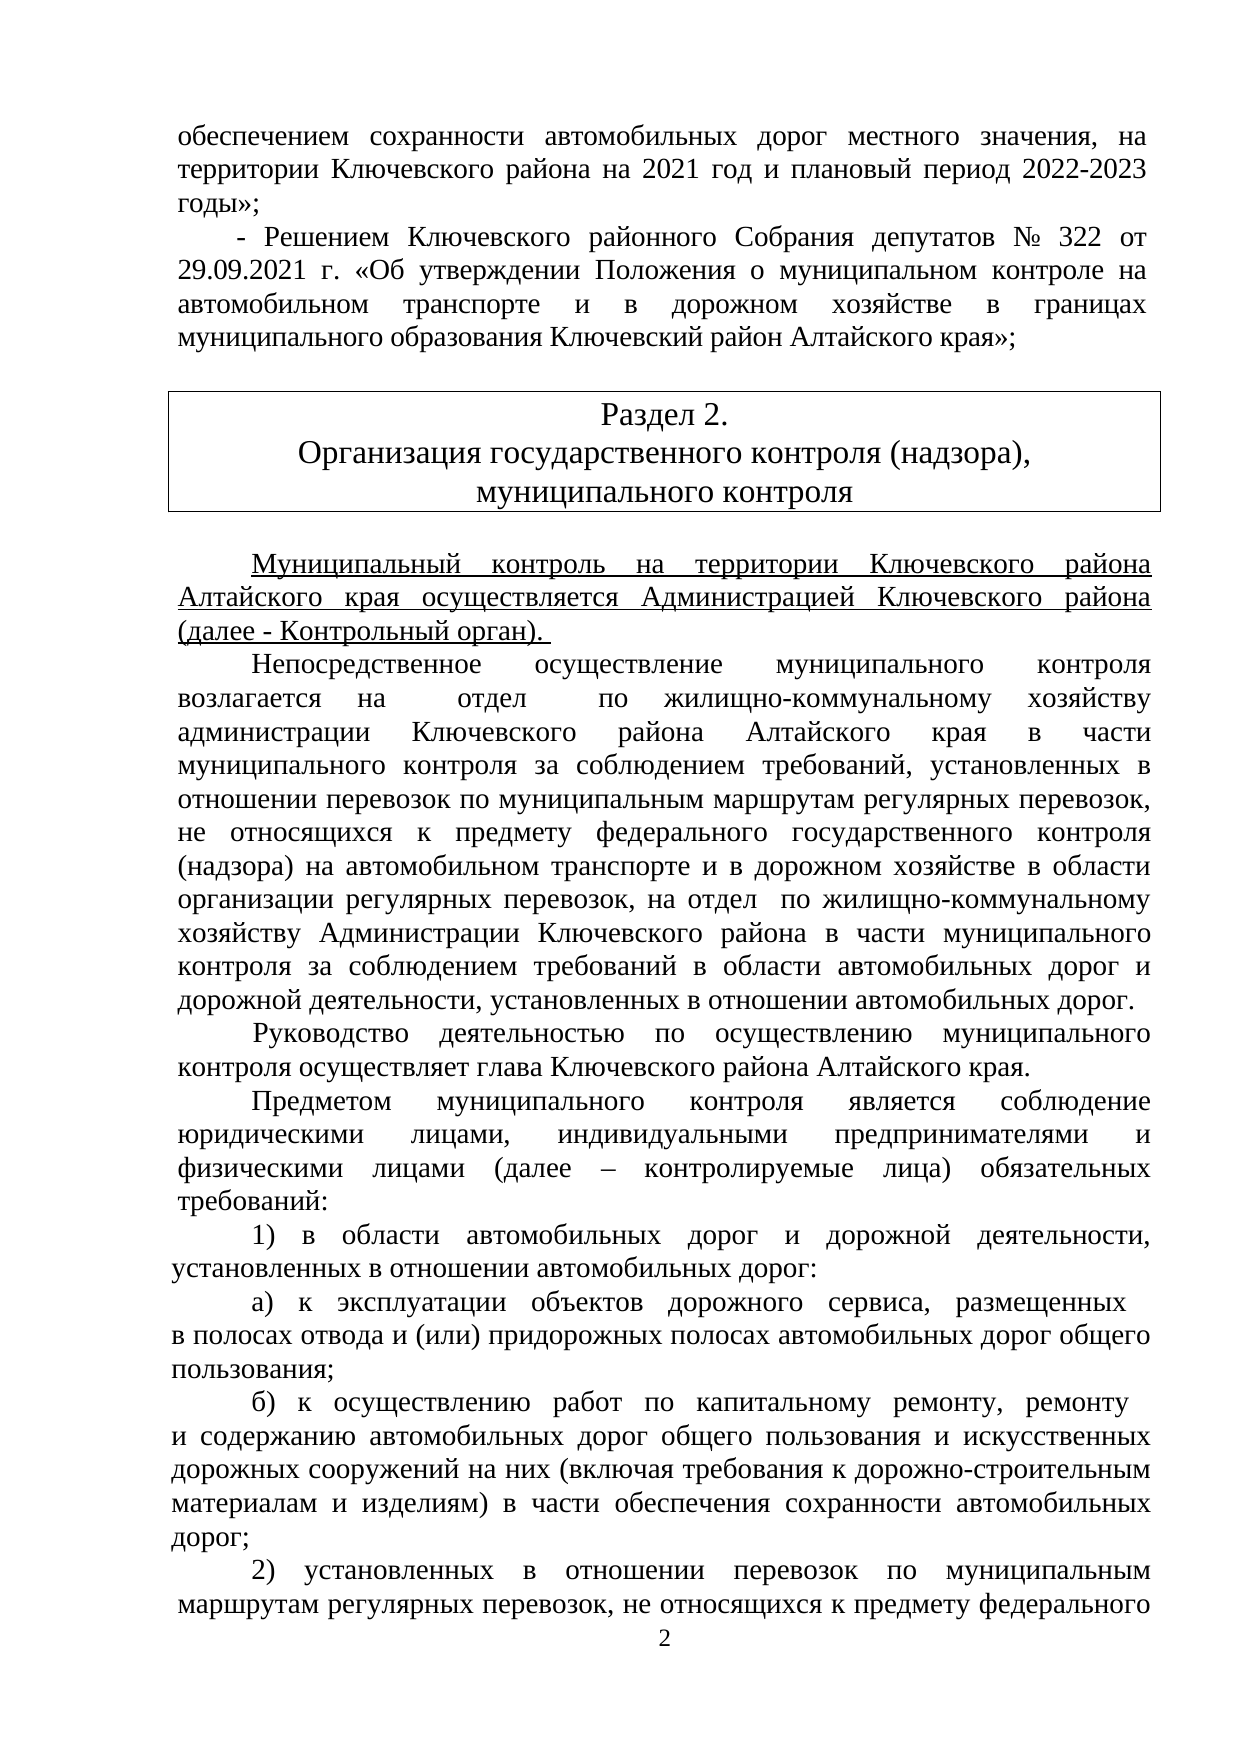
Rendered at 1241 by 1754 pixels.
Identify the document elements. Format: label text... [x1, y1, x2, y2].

text Руководство деятельностью по осуществлению муниципального контроля осуществляет глава Ключевского района Алтайского края. [177, 1016, 1152, 1083]
list Муниципальный контроль на территории Ключевского района Алтайского края осуществляется Администрацией Ключевского района (далее - Контрольный орган). [177, 546, 1152, 609]
text а) к эксплуатации объектов дорожного сервиса, размещенных в полосах отвода и (или) придорожных полосах автомобильных дорог общего пользования; [171, 1284, 1152, 1384]
text Раздел 2. [169, 392, 1160, 433]
list Непосредственное осуществление муниципального контроля возлагается на отдел по жилищно-коммунальному хозяйству администрации Ключевского района Алтайского края в части муниципального контроля за соблюдением требований, установленных в отношении перевозок по муниципальным маршрутам регулярных перевозок, не относящихся к предмету федерального государственного контроля (надзора) на автомобильном транспорте и в дорожном хозяйстве в области организации регулярных перевозок, на отдел по жилищно-коммунальному хозяйству Администрации Ключевского района в части муниципального контроля за соблюдением требований в области автомобильных дорог и дорожной деятельности, установленных в отношении автомобильных дорог. [177, 647, 1152, 1016]
text б) к осуществлению работ по капитальному ремонту, ремонту и содержанию автомобильных дорог общего пользования и искусственных дорожных сооружений на них (включая требования к дорожно-строительным материалам и изделиям) в части обеспечения сохранности автомобильных дорог; [171, 1384, 1152, 1552]
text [177, 118, 1147, 219]
text Организация государственного контроля (надзора), [177, 433, 1152, 468]
list Предметом муниципального контроля является соблюдение юридическими лицами, индивидуальными предпринимателями и физическими лицами (далее – контролируемые лица) обязательных требований: [177, 1083, 1152, 1217]
list Муниципальный контроль на территории Ключевского района Алтайского края осуществляется Администрацией Ключевского района (далее - Контрольный орган). [177, 610, 1152, 647]
text - Решением Ключевского районного Собрания депутатов № 322 от 29.09.2021 г. «Об утверждении Положения о муниципальном контроле на автомобильном транспорте и в дорожном хозяйстве в границах муниципального образования Ключевский район Алтайского края»; [177, 219, 1147, 353]
text муниципального контроля [169, 468, 1160, 511]
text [177, 1552, 1152, 1619]
text 1) в области автомобильных дорог и дорожной деятельности, установленных в отношении автомобильных дорог: [171, 1217, 1152, 1284]
